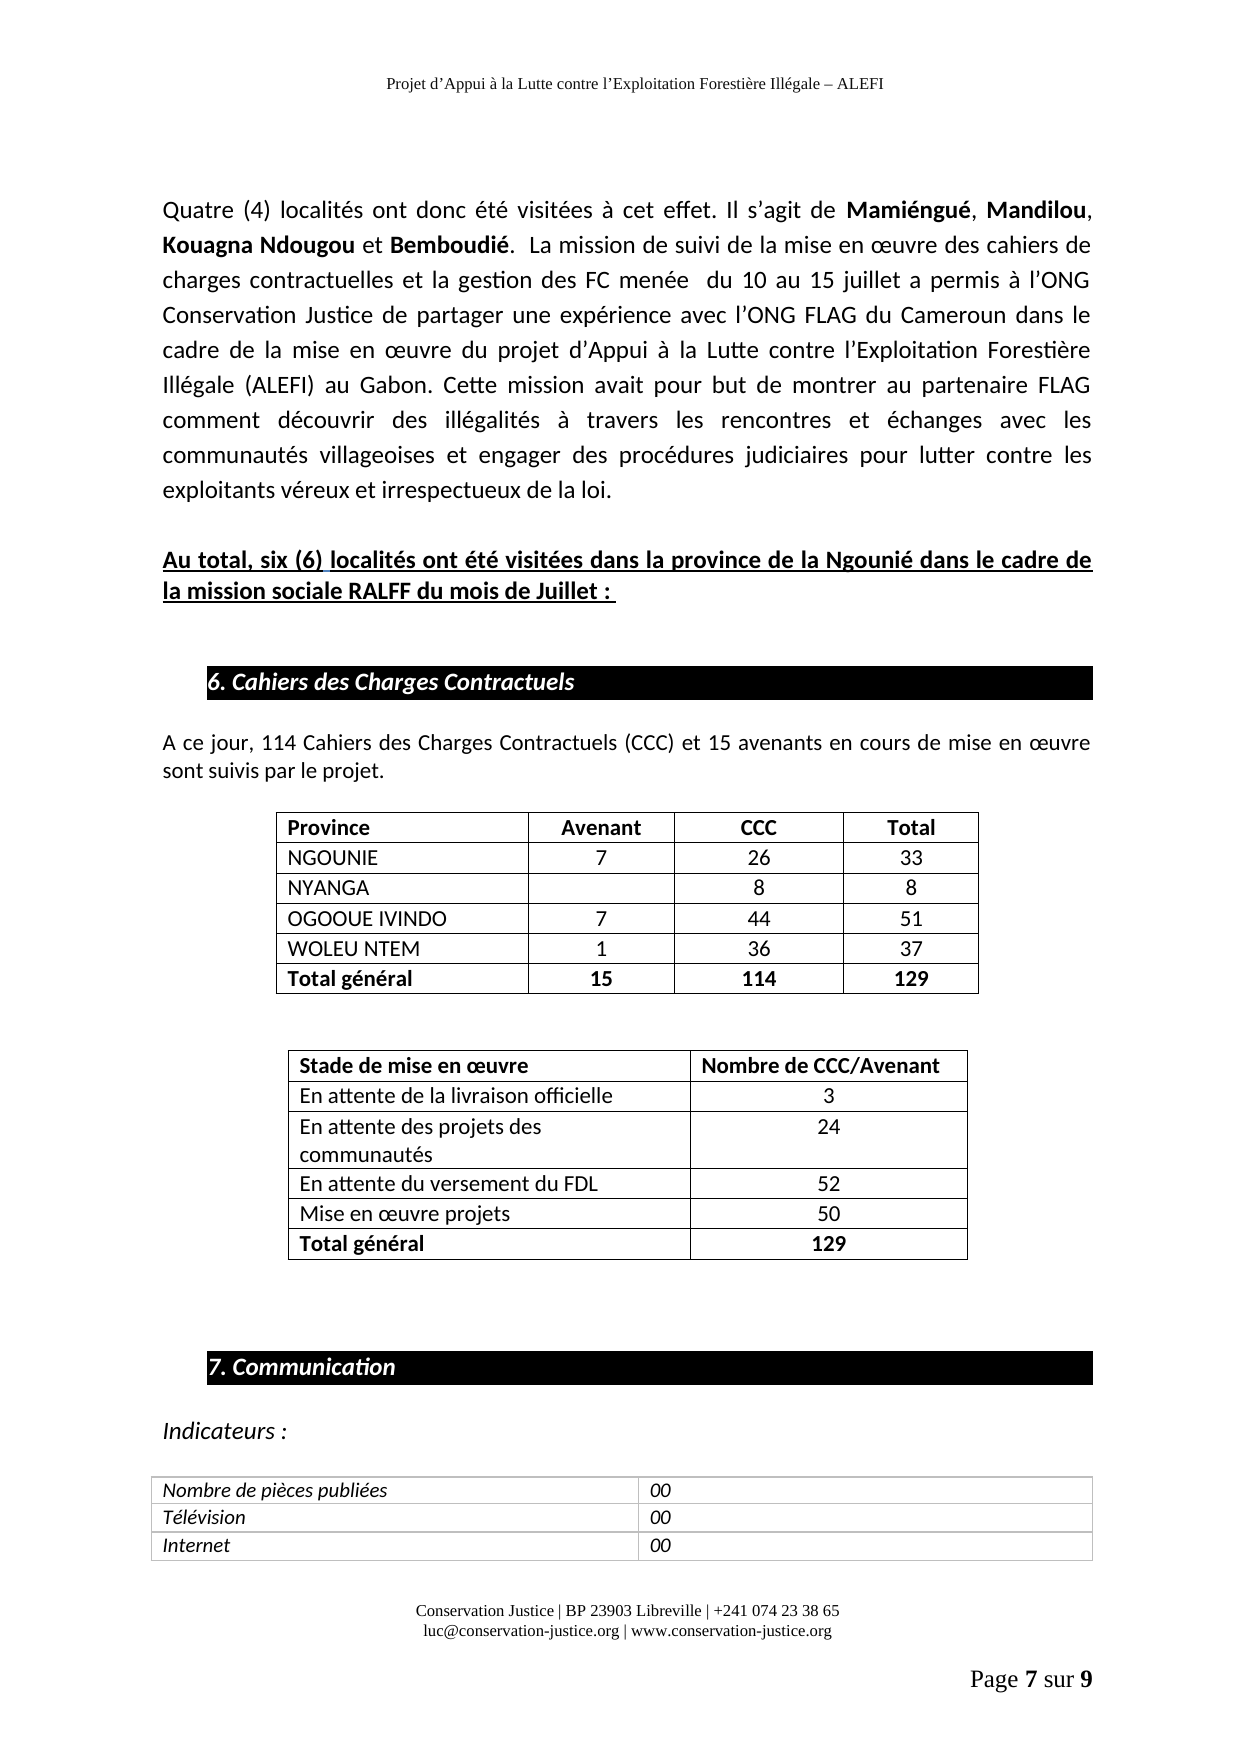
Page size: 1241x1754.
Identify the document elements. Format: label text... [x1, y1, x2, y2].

table_cell WOLEU NTEM [277, 934, 528, 963]
table_cell 8 [675, 874, 843, 903]
table_cell Total général [277, 964, 528, 993]
table_cell 129 [844, 964, 978, 993]
table_header Total [844, 813, 978, 842]
table_cell Internet [152, 1533, 638, 1560]
text Quatre (4) localités ont donc été visitées à cet effet. Il s’agit de Mamiéngué, Mandilou, Kouagna Ndougou et Bemboudié. La mission de suivi de la mise en œuvre des cahiers de charges contractuelles et la gestion des FC menée du 10 au 15 juillet a permis à l’ONG Conservation Justice de partager une expérience avec l’ONG FLAG du Cameroun dans le cadre de la mise en œuvre du projet d’Appui à la Lutte contre l’Exploitation Forestière Illégale (ALEFI) au Gabon. Cette mission avait pour but de montrer au partenaire FLAG comment découvrir des illégalités à travers les rencontres et échanges avec les communautés villageoises et engager des procédures judiciaires pour lutter contre les exploitants véreux et irrespectueux de la loi. [162, 194, 1093, 505]
table_header Province [277, 813, 528, 842]
table_cell 3 [691, 1082, 967, 1111]
text A ce jour, 114 Cahiers des Charges Contractuels (CCC) et 15 avenants en cours de mise en œuvre sont suivis par le projet. [162, 728, 1093, 784]
table_cell 129 [691, 1229, 967, 1258]
table_cell 50 [691, 1199, 967, 1228]
table_cell 8 [844, 874, 978, 903]
table_header Avenant [529, 813, 674, 842]
table_cell NGOUNIE [277, 843, 528, 872]
table_cell [529, 874, 674, 903]
table_cell Mise en œuvre projets [289, 1199, 690, 1228]
table_header CCC [675, 813, 843, 842]
table_header Nombre de pièces publiées [152, 1478, 638, 1503]
table_cell 00 [639, 1504, 1092, 1531]
table_cell 1 [529, 934, 674, 963]
subtitle 6. Cahiers des Charges Contractuels [207, 666, 1093, 699]
table_cell 37 [844, 934, 978, 963]
table_cell 114 [675, 964, 843, 993]
text Au total, six (6) localités ont été visitées dans la province de la Ngounié dans le cadre de la mission sociale RALFF du mois de Juillet : [162, 571, 1093, 605]
table_cell En attente de la livraison officielle [289, 1082, 690, 1111]
table_cell 7 [529, 904, 674, 933]
table_cell NYANGA [277, 874, 528, 903]
table_cell 36 [675, 934, 843, 963]
table_cell OGOOUE IVINDO [277, 904, 528, 933]
table_cell 52 [691, 1169, 967, 1198]
table_header 00 [639, 1478, 1092, 1503]
table_cell 26 [675, 843, 843, 872]
table_cell 7 [529, 843, 674, 872]
table_cell 44 [675, 904, 843, 933]
table_cell Total général [289, 1229, 690, 1258]
table_cell 24 [691, 1112, 967, 1168]
text Indicateurs : [162, 1415, 1093, 1446]
subtitle 7. Communication [207, 1351, 1093, 1385]
table_cell Télévision [152, 1504, 638, 1531]
table_cell 00 [639, 1533, 1092, 1560]
table_cell 33 [844, 843, 978, 872]
table_header Stade de mise en œuvre [289, 1051, 690, 1081]
table_cell En attente du versement du FDL [289, 1169, 690, 1198]
table_cell 51 [844, 904, 978, 933]
table_cell 15 [529, 964, 674, 993]
table_header Nombre de CCC/Avenant [691, 1051, 967, 1081]
text Au total, six (6) localités ont été visitées dans la province de la Ngounié dans le cadre de la mission sociale RALFF du mois de Juillet : [162, 544, 1093, 570]
table_cell En attente des projets des communautés [289, 1112, 690, 1168]
